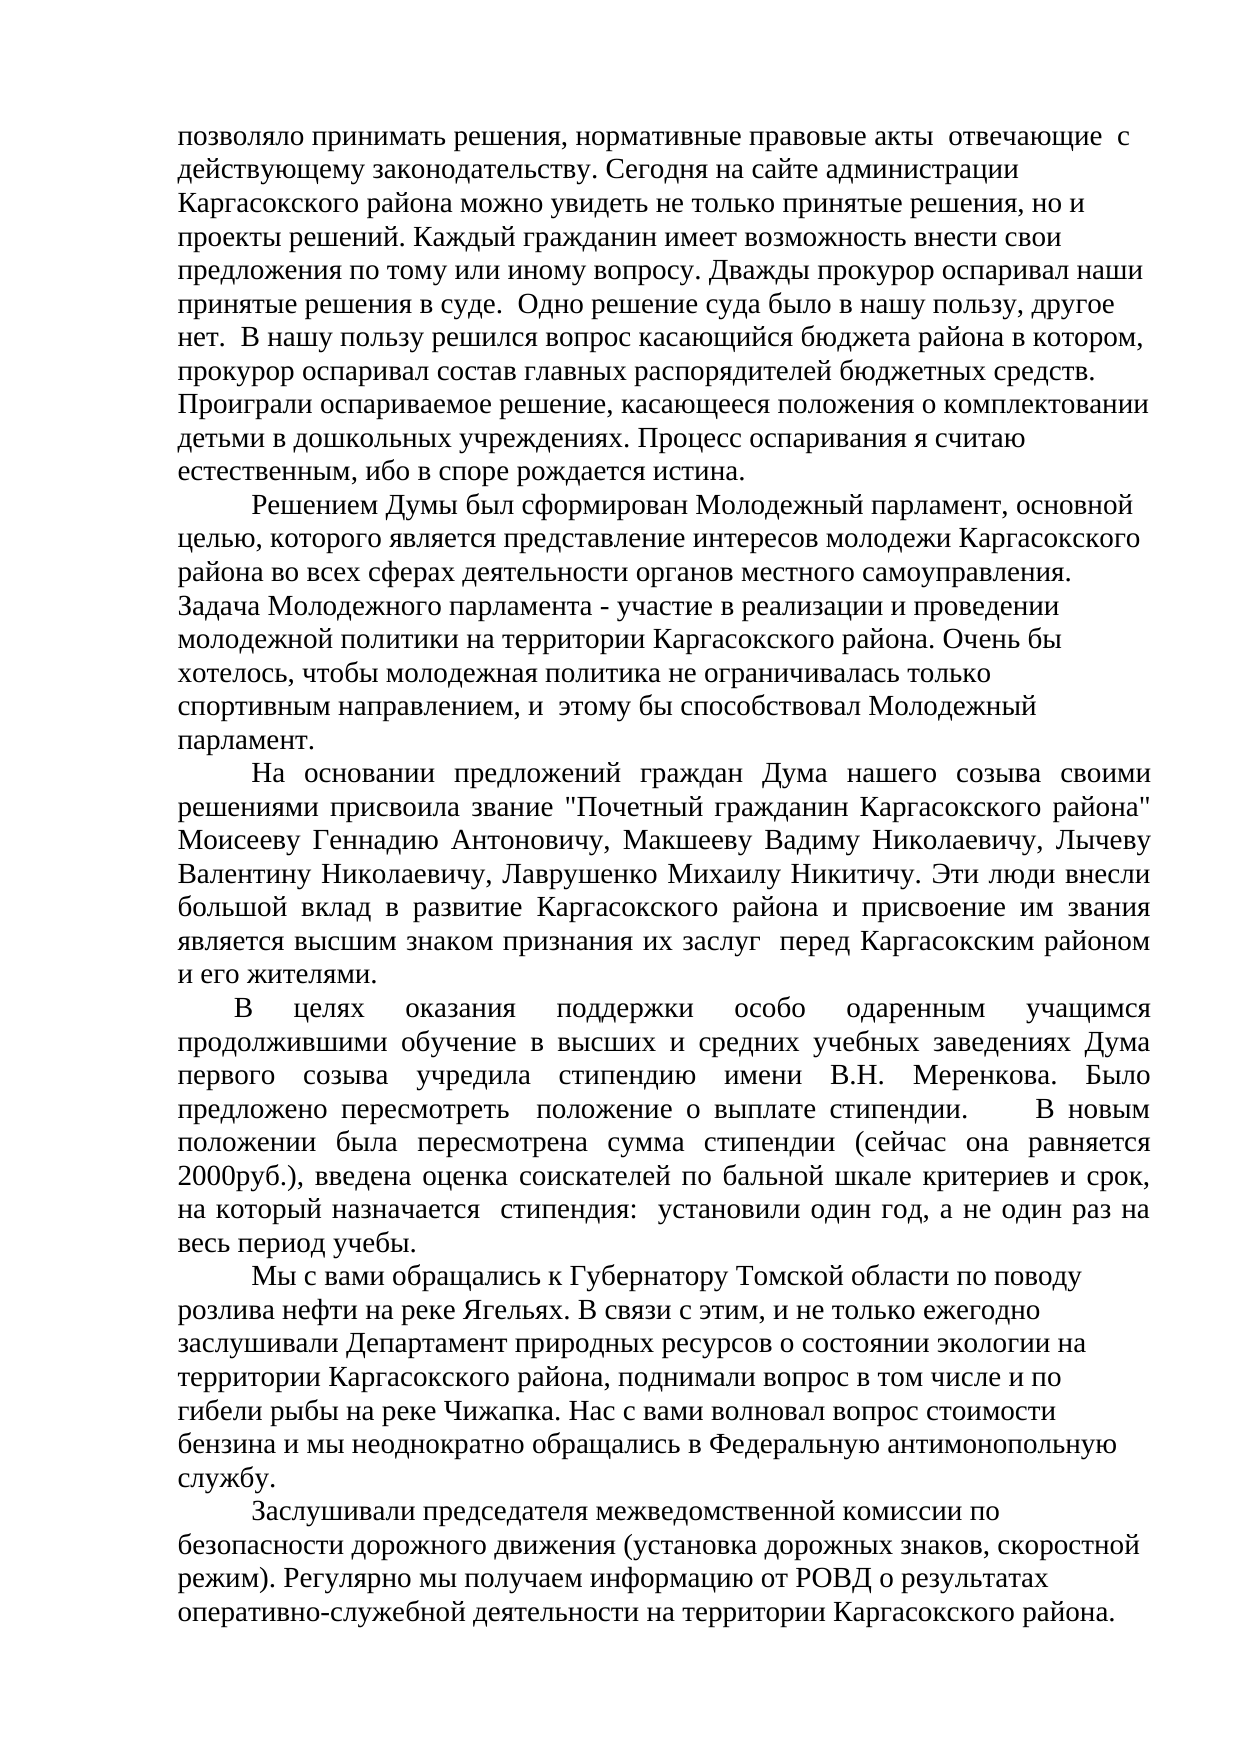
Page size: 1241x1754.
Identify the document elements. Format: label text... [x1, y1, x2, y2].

text Мы с вами обращались к Губернатору Томской области по поводу розлива нефти на реке Ягельях. В связи с этим, и не только ежегодно заслушивали Департамент природных ресурсов о состоянии экологии на территории Каргасокского района, поднимали вопрос в том числе и по гибели рыбы на реке Чижапка. Нас с вами волновал вопрос стоимости бензина и мы неоднократно обращались в Федеральную антимонопольную службу. [177, 1258, 1152, 1493]
text На основании предложений граждан Дума нашего созыва своими решениями присвоила звание "Почетный гражданин Каргасокского района" Моисееву Геннадию Антоновичу, Макшееву Вадиму Николаевичу, Лычеву Валентину Николаевичу, Лаврушенко Михаилу Никитичу. Эти люди внесли большой вклад в развитие Каргасокского района и присвоение им звания является высшим знаком признания их заслуг перед Каргасокским районом и его жителями. [177, 755, 1152, 990]
text Решением Думы был сформирован Молодежный парламент, основной целью, которого является представление интересов молодежи Каргасокского района во всех сферах деятельности органов местного самоуправления. Задача Молодежного парламента - участие в реализации и проведении молодежной политики на территории Каргасокского района. Очень бы хотелось, чтобы молодежная политика не ограничивалась только спортивным направлением, и этому бы способствовал Молодежный парламент. [177, 487, 1152, 755]
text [177, 118, 1152, 487]
text В целях оказания поддержки особо одаренным учащимся продолжившими обучение в высших и средних учебных заведениях Дума первого созыва учредила стипендию имени В.Н. Меренкова. Было предложено пересмотреть положение о выплате стипендии. В новым положении была пересмотрена сумма стипендии (сейчас она равняется 2000руб.), введена оценка соискателей по бальной шкале критериев и срок, на который назначается стипендия: установили один год, а не один раз на весь период учебы. [177, 990, 1152, 1258]
text Заслушивали председателя межведомственной комиссии по безопасности дорожного движения (установка дорожных знаков, скоростной режим). Регулярно мы получаем информацию от РОВД о результатах оперативно-служебной деятельности на территории Каргасокского района. [177, 1493, 1152, 1627]
